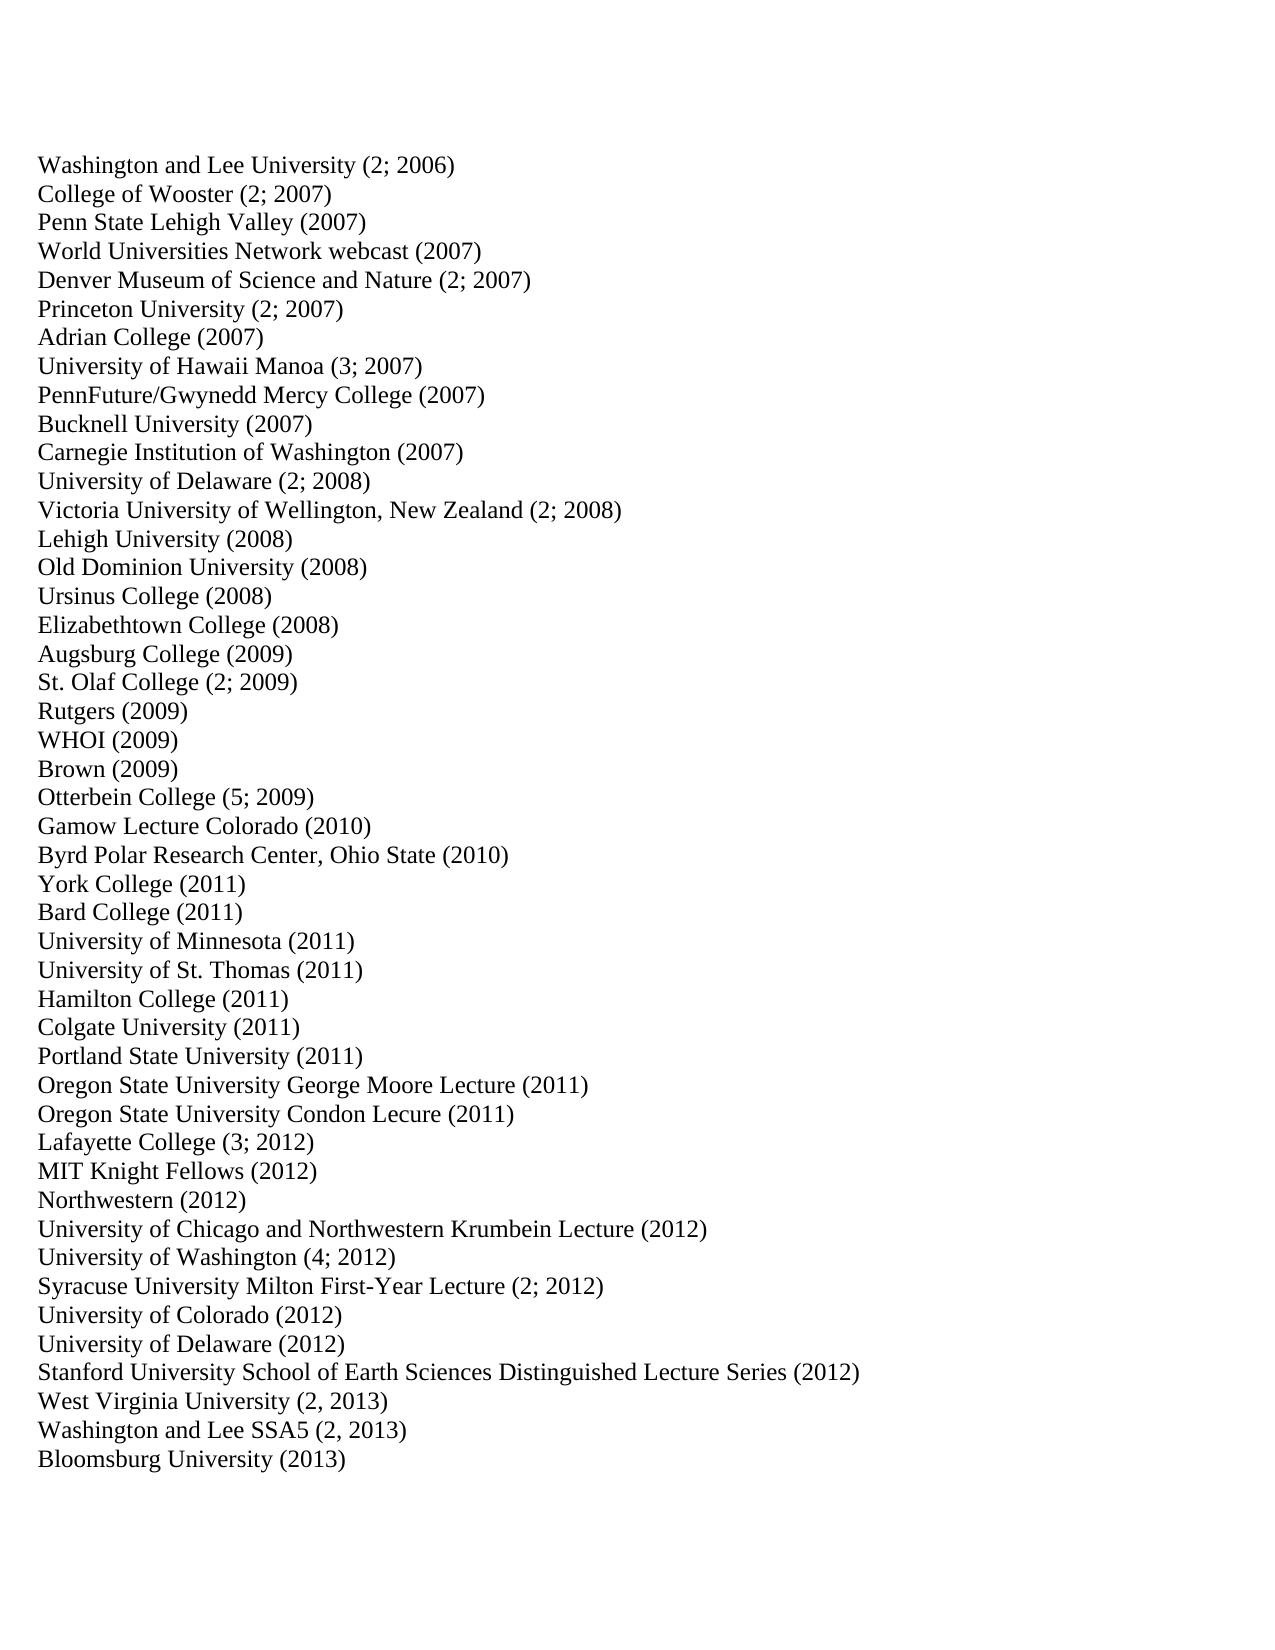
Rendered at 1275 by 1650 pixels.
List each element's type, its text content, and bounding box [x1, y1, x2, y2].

text Penn State Lehigh Valley (2007) [37, 207, 1238, 236]
text Hamilton College (2011) [37, 984, 1238, 1012]
text Gamow Lecture Colorado (2010) [37, 811, 1238, 840]
text World Universities Network webcast (2007) [37, 236, 1238, 265]
text Old Dominion University (2008) [37, 552, 1238, 581]
text Brown (2009) [37, 754, 1238, 782]
text Washington and Lee SSA5 (2, 2013) [37, 1415, 1238, 1444]
text Oregon State University George Moore Lecture (2011) [37, 1070, 1238, 1099]
text Bucknell University (2007) [37, 409, 1238, 437]
text York College (2011) [37, 869, 1238, 897]
text University of Hawaii Manoa (3; 2007) [37, 351, 1238, 380]
text Princeton University (2; 2007) [37, 294, 1238, 322]
text St. Olaf College (2; 2009) [37, 667, 1238, 696]
text University of Washington (4; 2012) [37, 1242, 1238, 1271]
text Denver Museum of Science and Nature (2; 2007) [37, 265, 1238, 294]
text West Virginia University (2, 2013) [37, 1386, 1238, 1415]
text Northwestern (2012) [37, 1185, 1238, 1214]
text Elizabethtown College (2008) [37, 610, 1238, 639]
text WHOI (2009) [37, 725, 1238, 754]
text Portland State University (2011) [37, 1041, 1238, 1070]
text Byrd Polar Research Center, Ohio State (2010) [37, 840, 1238, 869]
text University of Colorado (2012) [37, 1300, 1238, 1329]
text Washington and Lee University (2; 2006) [37, 150, 1238, 179]
text Ursinus College (2008) [37, 581, 1238, 610]
text Oregon State University Condon Lecure (2011) [37, 1099, 1238, 1127]
text Victoria University of Wellington, New Zealand (2; 2008) [37, 495, 1238, 524]
text Bloomsburg University (2013) [37, 1444, 1238, 1472]
text Bard College (2011) [37, 897, 1238, 926]
text Colgate University (2011) [37, 1012, 1238, 1041]
text MIT Knight Fellows (2012) [37, 1156, 1238, 1185]
text Augsburg College (2009) [37, 639, 1238, 667]
text University of St. Thomas (2011) [37, 955, 1238, 984]
text Stanford University School of Earth Sciences Distinguished Lecture Series (2012) [37, 1357, 1238, 1386]
text University of Delaware (2; 2008) [37, 466, 1238, 495]
text Adrian College (2007) [37, 322, 1238, 351]
text PennFuture/Gwynedd Mercy College (2007) [37, 380, 1238, 409]
text University of Delaware (2012) [37, 1329, 1238, 1357]
text Syracuse University Milton First-Year Lecture (2; 2012) [37, 1271, 1238, 1300]
text College of Wooster (2; 2007) [37, 179, 1238, 207]
text Lehigh University (2008) [37, 524, 1238, 552]
text University of Minnesota (2011) [37, 926, 1238, 955]
text Lafayette College (3; 2012) [37, 1127, 1238, 1156]
text Otterbein College (5; 2009) [37, 782, 1238, 811]
text Carnegie Institution of Washington (2007) [37, 437, 1238, 466]
text University of Chicago and Northwestern Krumbein Lecture (2012) [37, 1214, 1238, 1242]
text Rutgers (2009) [37, 696, 1238, 725]
